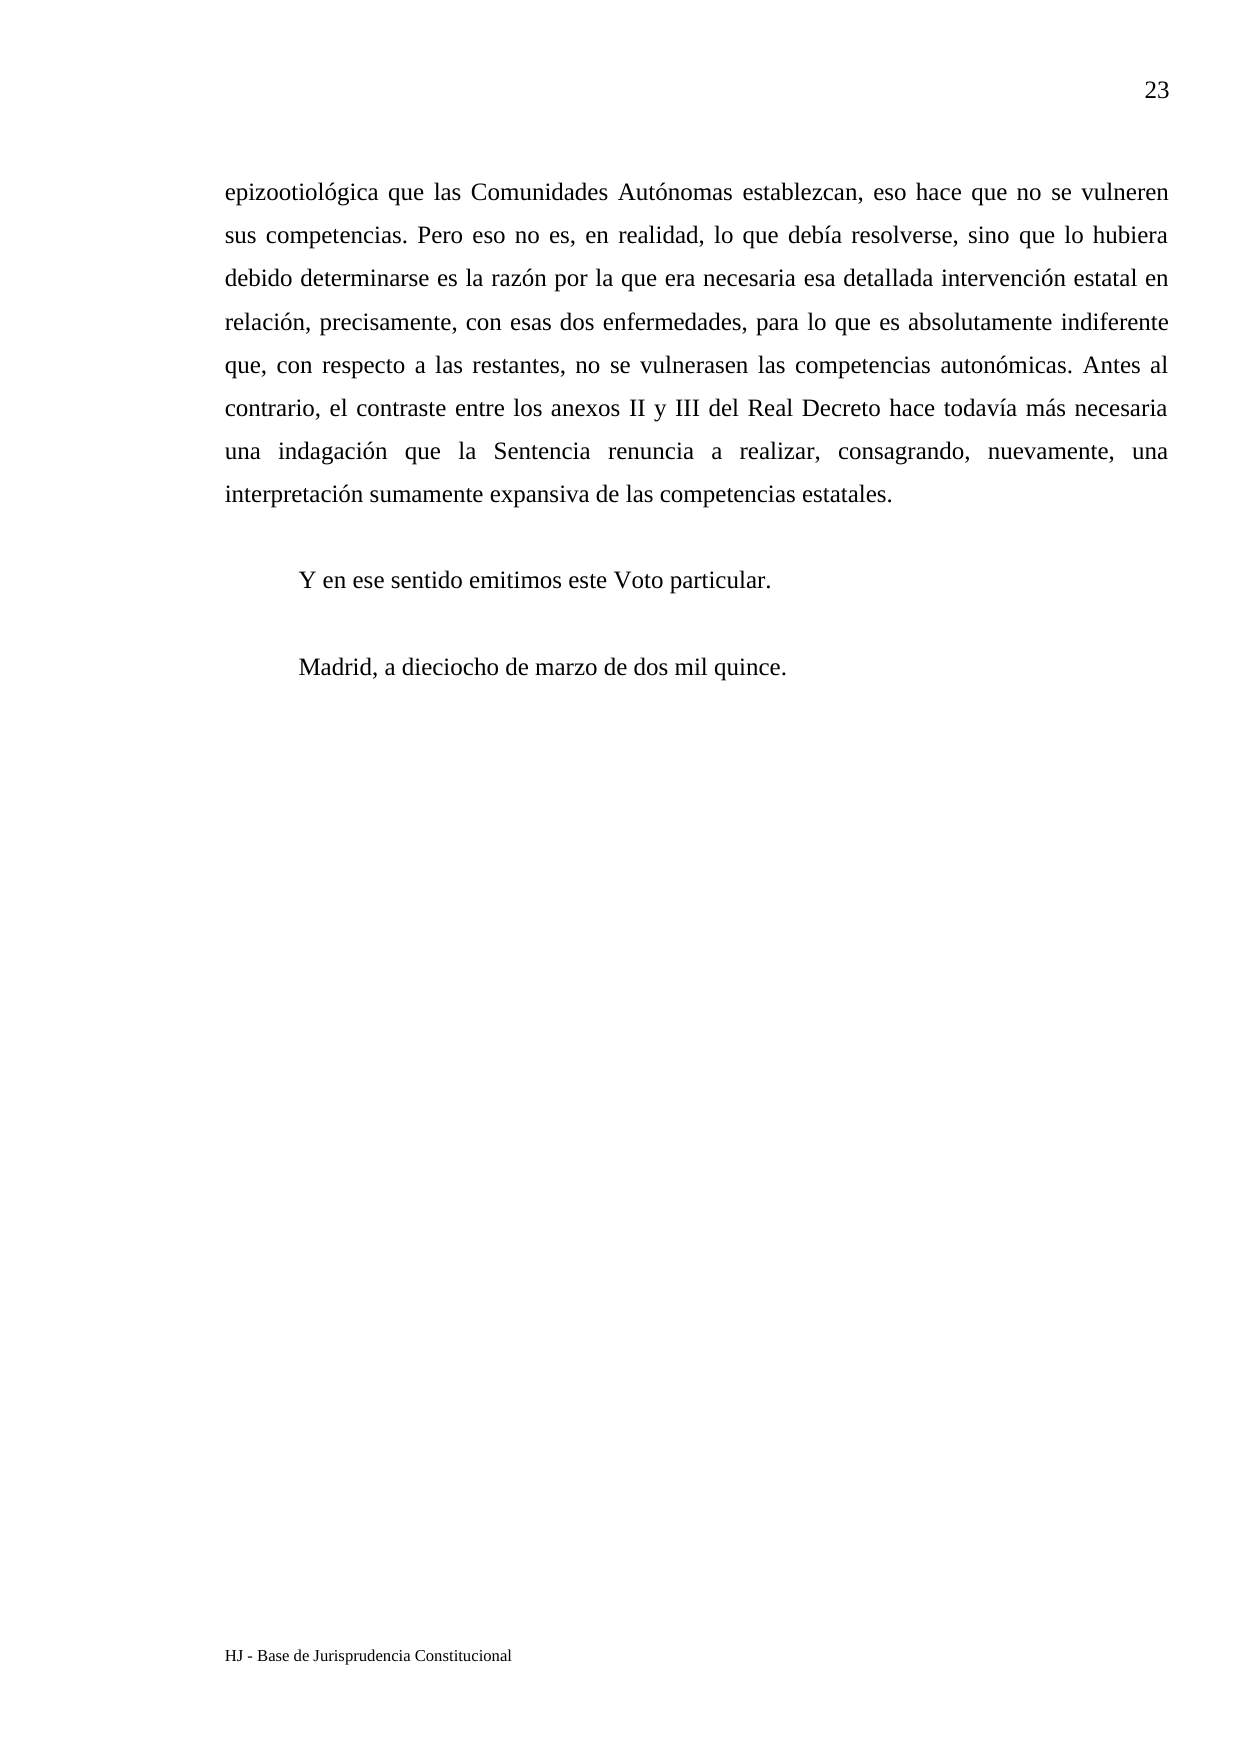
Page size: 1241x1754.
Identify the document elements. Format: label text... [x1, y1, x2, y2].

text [224, 177, 1169, 508]
text Madrid, a dieciocho de marzo de dos mil quince. [224, 652, 1169, 680]
text Y en ese sentido emitimos este Voto particular. [224, 565, 1169, 594]
